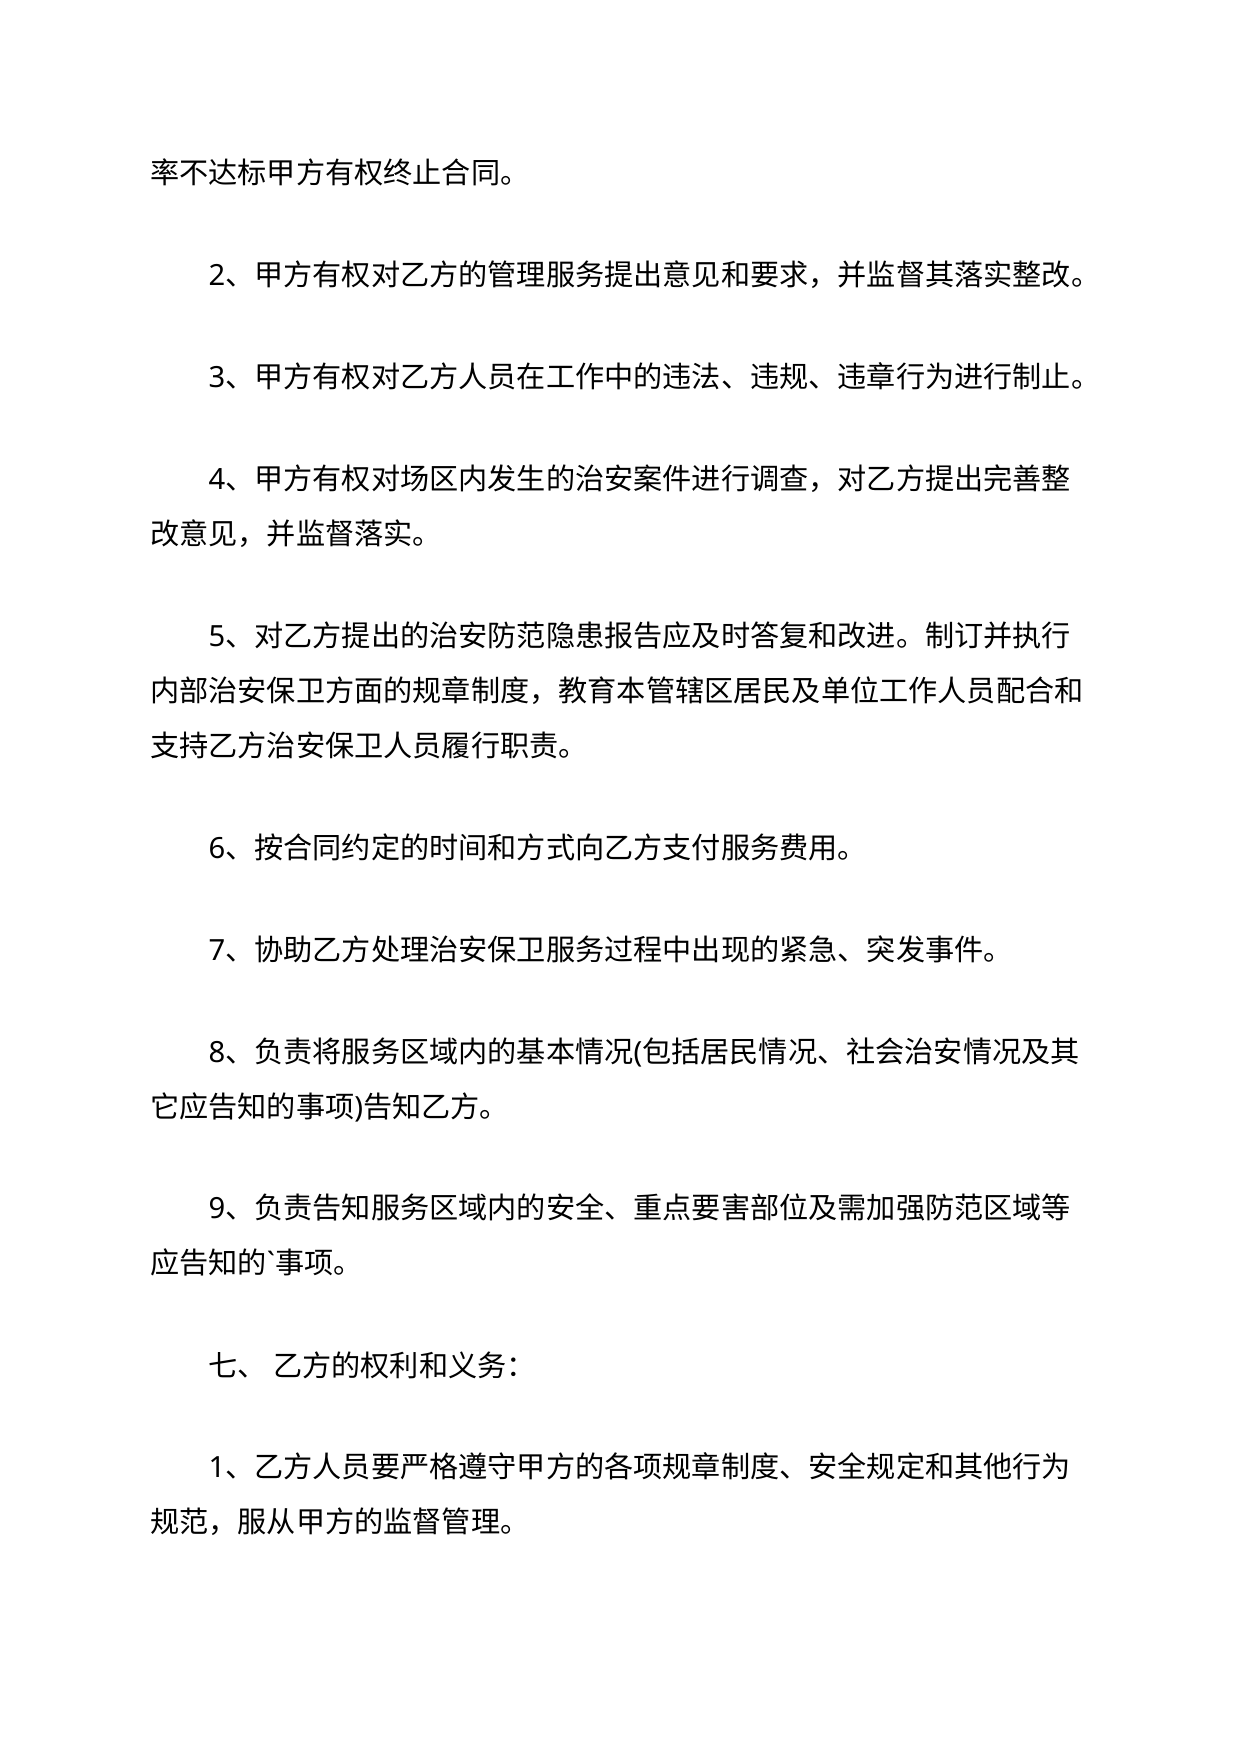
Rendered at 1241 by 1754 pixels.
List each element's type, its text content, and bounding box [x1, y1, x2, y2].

text 七、 乙方的权利和义务： [150, 1342, 1090, 1384]
text 1、乙方人员要严格遵守甲方的各项规章制度、安全规定和其他行为规范，服从甲方的监督管理。 [150, 1444, 1090, 1541]
text 2、甲方有权对乙方的管理服务提出意见和要求，并监督其落实整改。 [150, 252, 1090, 294]
text 5、对乙方提出的治安防范隐患报告应及时答复和改进。制订并执行内部治安保卫方面的规章制度，教育本管辖区居民及单位工作人员配合和支持乙方治安保卫人员履行职责。 [150, 612, 1090, 765]
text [150, 150, 1090, 192]
text 3、甲方有权对乙方人员在工作中的违法、违规、违章行为进行制止。 [150, 354, 1090, 396]
text 4、甲方有权对场区内发生的治安案件进行调查，对乙方提出完善整改意见，并监督落实。 [150, 456, 1090, 553]
text 9、负责告知服务区域内的安全、重点要害部位及需加强防范区域等应告知的`事项。 [150, 1185, 1090, 1282]
text 8、负责将服务区域内的基本情况(包括居民情况、社会治安情况及其它应告知的事项)告知乙方。 [150, 1028, 1090, 1126]
text 6、按合同约定的时间和方式向乙方支付服务费用。 [150, 824, 1090, 867]
text 7、协助乙方处理治安保卫服务过程中出现的紧急、突发事件。 [150, 926, 1090, 968]
